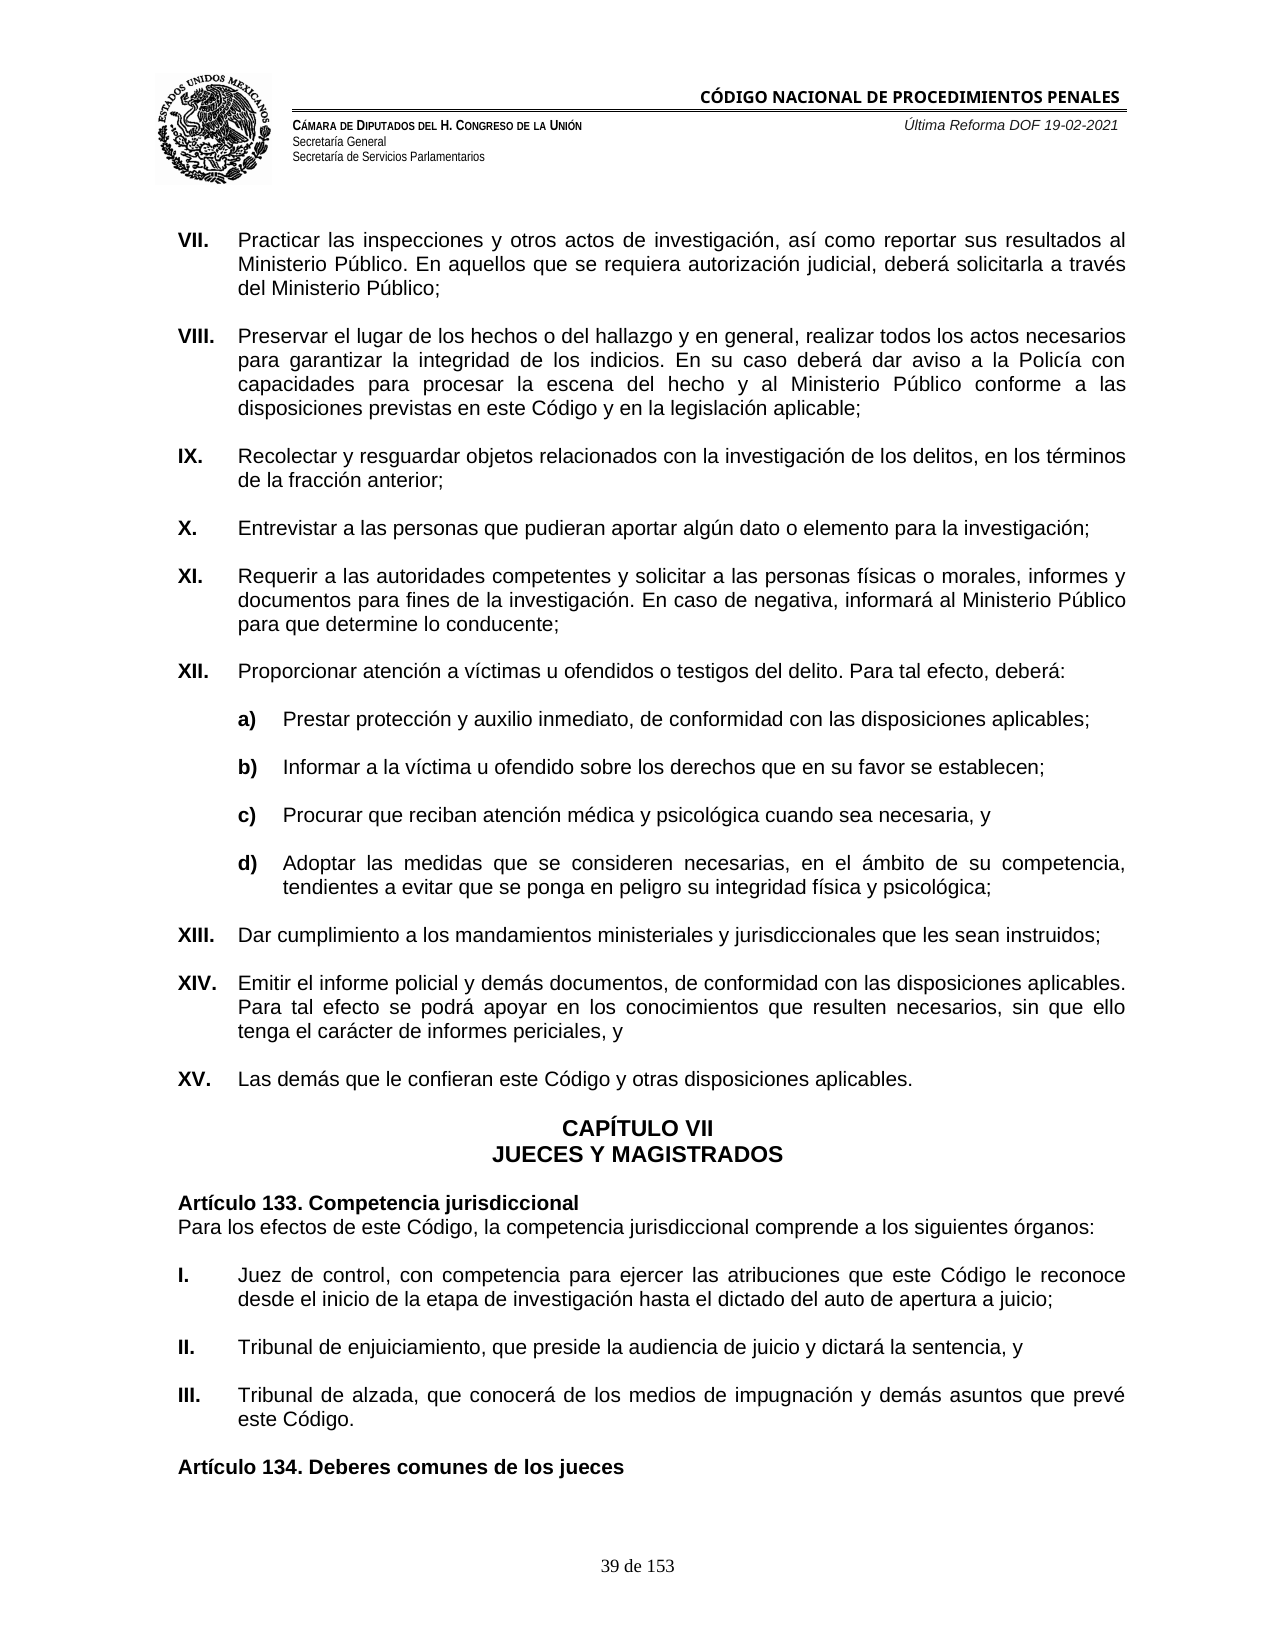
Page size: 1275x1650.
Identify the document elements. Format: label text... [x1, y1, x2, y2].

text III. Tribunal de alzada, que conocerá de los medios de impugnación y demás asuntos que prevé este Código. [178, 1383, 1127, 1431]
text XII. Proporcionar atención a víctimas u ofendidos o testigos del delito. Para tal efecto, deberá: [178, 659, 1127, 683]
text I. Juez de control, con competencia para ejercer las atribuciones que este Código le reconoce desde el inicio de la etapa de investigación hasta el dictado del auto de apertura a juicio; [178, 1263, 1127, 1311]
text XI. Requerir a las autoridades competentes y solicitar a las personas físicas o morales, informes y documentos para fines de la investigación. En caso de negativa, informará al Ministerio Público para que determine lo conducente; [178, 563, 1127, 635]
text Artículo 134. Deberes comunes de los jueces [148, 1455, 1127, 1479]
text c) Procurar que reciban atención médica y psicológica cuando sea necesaria, y [238, 803, 1127, 827]
text CAPÍTULO VII [148, 1114, 1127, 1141]
text a) Prestar protección y auxilio inmediato, de conformidad con las disposiciones aplicables; [238, 707, 1127, 731]
text IX. Recolectar y resguardar objetos relacionados con la investigación de los delitos, en los términos de la fracción anterior; [178, 444, 1127, 492]
text II. Tribunal de enjuiciamiento, que preside la audiencia de juicio y dictará la sentencia, y [178, 1335, 1127, 1359]
text XV. Las demás que le confieran este Código y otras disposiciones aplicables. [178, 1067, 1127, 1091]
text d) Adoptar las medidas que se consideren necesarias, en el ámbito de su competencia, tendientes a evitar que se ponga en peligro su integridad física y psicológica; [238, 851, 1127, 899]
text b) Informar a la víctima u ofendido sobre los derechos que en su favor se establecen; [238, 755, 1127, 779]
text XIII. Dar cumplimiento a los mandamientos ministeriales y jurisdiccionales que les sean instruidos; [178, 923, 1127, 947]
text VIII. Preservar el lugar de los hechos o del hallazgo y en general, realizar todos los actos necesarios para garantizar la integridad de los indicios. En su caso deberá dar aviso a la Policía con capacidades para procesar la escena del hecho y al Ministerio Público conforme a las disposiciones previstas en este Código y en la legislación aplicable; [178, 324, 1127, 420]
text VII. Practicar las inspecciones y otros actos de investigación, así como reportar sus resultados al Ministerio Público. En aquellos que se requiera autorización judicial, deberá solicitarla a través del Ministerio Público; [178, 228, 1127, 300]
text Para los efectos de este Código, la competencia jurisdiccional comprende a los siguientes órganos: [148, 1215, 1127, 1239]
text Artículo 133. Competencia jurisdiccional [148, 1191, 1127, 1215]
text JUECES Y MAGISTRADOS [148, 1141, 1127, 1167]
text X. Entrevistar a las personas que pudieran aportar algún dato o elemento para la investigación; [178, 516, 1127, 539]
text XIV. Emitir el informe policial y demás documentos, de conformidad con las disposiciones aplicables. Para tal efecto se podrá apoyar en los conocimientos que resulten necesarios, sin que ello tenga el carácter de informes periciales, y [178, 971, 1127, 1043]
